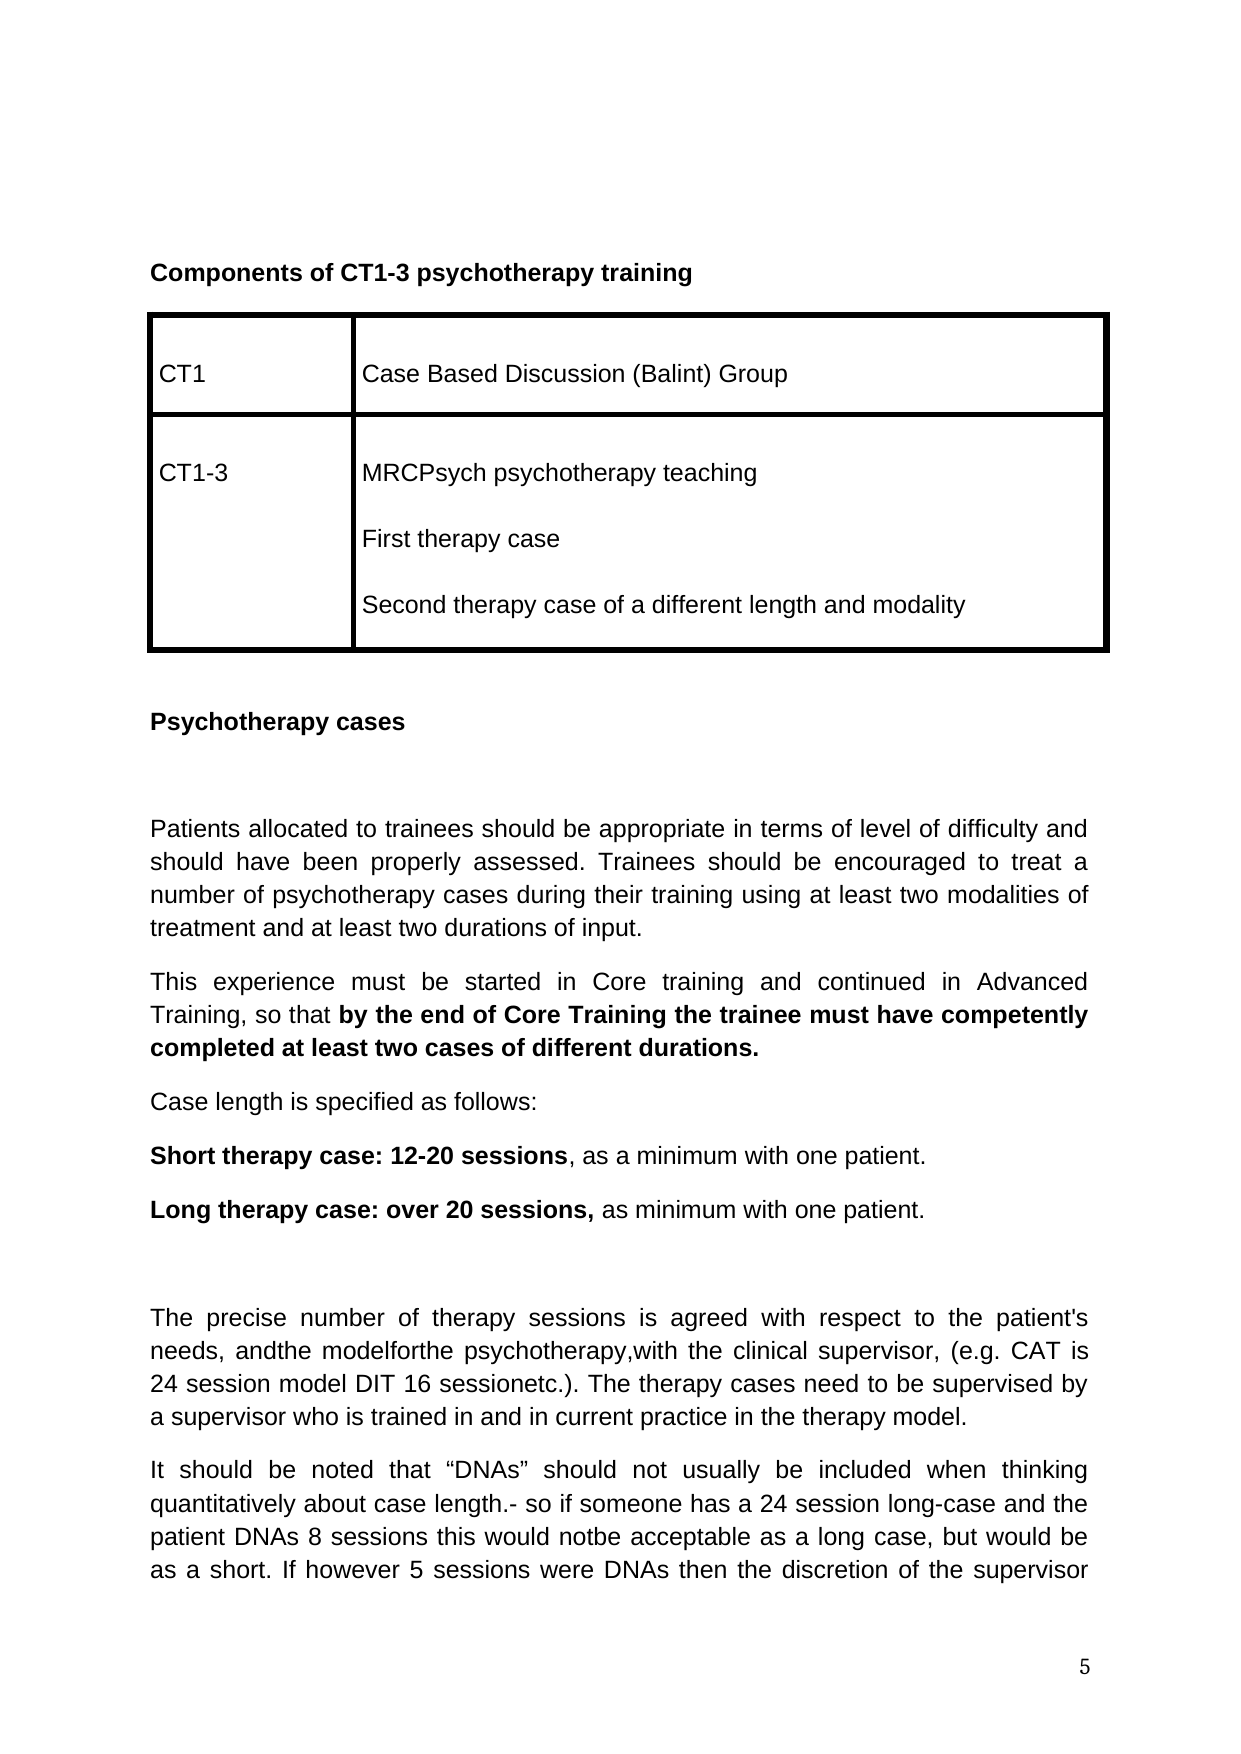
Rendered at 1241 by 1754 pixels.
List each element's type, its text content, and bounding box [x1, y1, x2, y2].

table_header Case Based Discussion (Balint) Group [356, 318, 1103, 412]
table_header CT1 [153, 318, 351, 412]
text Patients allocated to trainees should be appropriate in terms of level of difficulty and should have been properly assessed. Trainees should be encouraged to treat a number of psychotherapy cases during their training using at least two modalities of treatment and at least two durations of input. [150, 814, 1090, 942]
text Case length is specified as follows: [150, 1087, 1090, 1116]
text Components of CT1-3 psychotherapy training [150, 258, 1090, 286]
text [150, 1456, 1090, 1583]
text This experience must be started in Core training and continued in Advanced Training, so that by the end of Core Training the trainee must have competently completed at least two cases of different durations. [150, 967, 1090, 1062]
table_cell CT1-3 [153, 417, 351, 647]
text Long therapy case: over 20 sessions, as minimum with one patient. [150, 1195, 1090, 1224]
text Short therapy case: 12-20 sessions, as a minimum with one patient. [150, 1141, 1090, 1170]
text The precise number of therapy sessions is agreed with respect to the patient's needs, andthe modelforthe psychotherapy,with the clinical supervisor, (e.g. CAT is 24 session model DIT 16 sessionetc.). The therapy cases need to be supervised by a supervisor who is trained in and in current practice in the therapy model. [150, 1303, 1090, 1430]
table_cell MRCPsych psychotherapy teaching First therapy case Second therapy case of a different length and modality [356, 417, 1103, 647]
text Psychotherapy cases [150, 707, 1090, 735]
